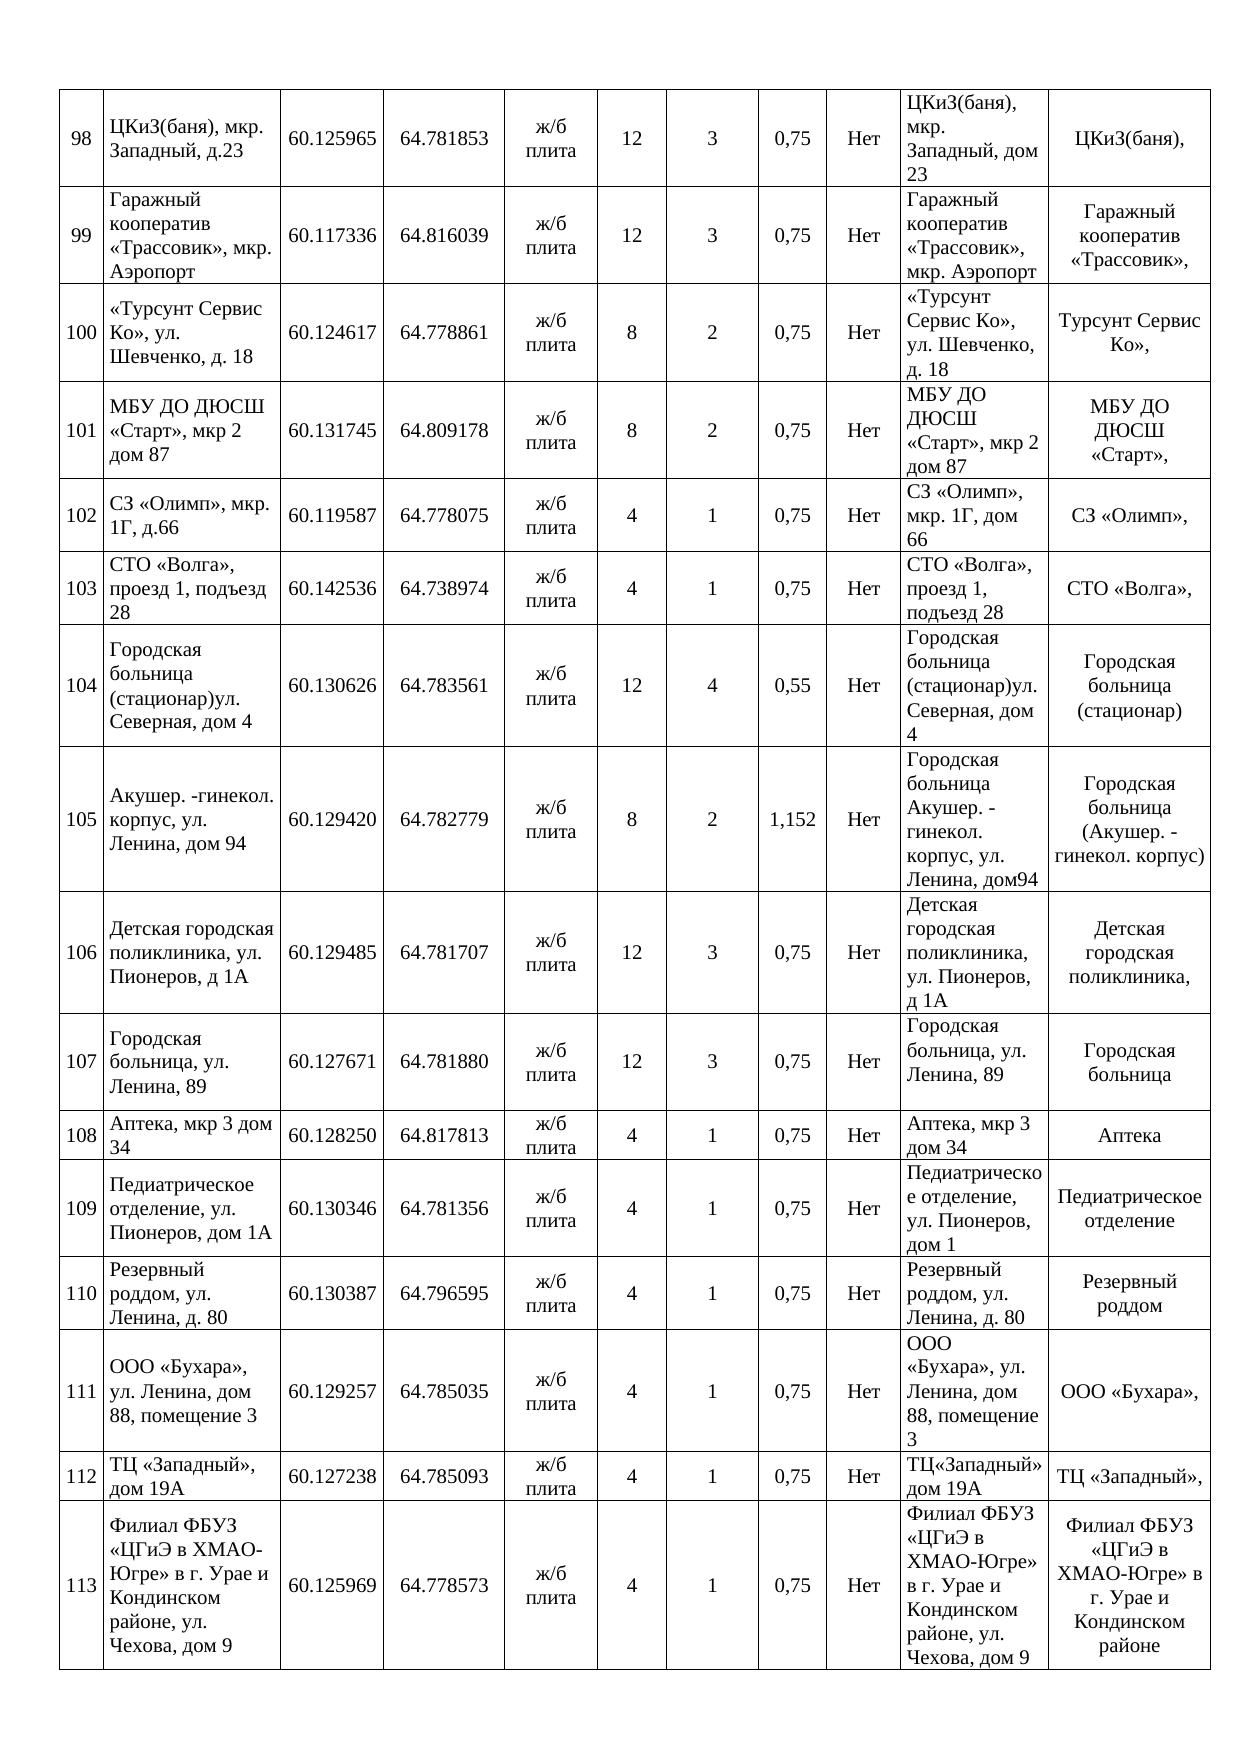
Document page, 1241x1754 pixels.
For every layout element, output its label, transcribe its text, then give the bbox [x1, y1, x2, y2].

table_cell СЗ «Олимп», мкр. 1Г, д.66 [104, 479, 280, 551]
table_cell Нет [827, 1501, 900, 1669]
table_cell Гаражный кооператив «Трассовик», [1049, 187, 1210, 283]
table_cell Гаражный кооператив «Трассовик», мкр. Аэропорт [901, 187, 1048, 283]
table_cell 4 [598, 1330, 666, 1451]
table_cell Городская больница Акушер. -гинекол. корпус, ул. Ленина, дом94 [901, 747, 1048, 891]
table_cell 113 [60, 1501, 103, 1669]
table_cell Нет [827, 892, 900, 1012]
table_cell 3 [667, 892, 758, 1012]
table_cell 4 [598, 1111, 666, 1159]
table_cell ЦКиЗ(баня), мкр. Западный, дом 23 [901, 90, 1048, 186]
table_cell Филиал ФБУЗ «ЦГиЭ в ХМАО-Югре» в г. Урае и Кондинском районе [1049, 1501, 1210, 1669]
table_cell Аптека [1049, 1111, 1210, 1159]
table_cell Резервный роддом, ул. Ленина, д. 80 [104, 1257, 280, 1329]
table_cell ж/б плита [505, 90, 597, 186]
table_cell Филиал ФБУЗ «ЦГиЭ в ХМАО-Югре» в г. Урае и Кондинском районе, ул. Чехова, дом 9 [901, 1501, 1048, 1669]
table_cell ж/б плита [505, 1160, 597, 1256]
table_cell 60.130387 [281, 1257, 383, 1329]
table_cell Нет [827, 1014, 900, 1110]
table_cell СЗ «Олимп», [1049, 479, 1210, 551]
table_cell 60.142536 [281, 552, 383, 624]
table_cell 60.130346 [281, 1160, 383, 1256]
table_cell 8 [598, 284, 666, 381]
table_cell 1 [667, 1111, 758, 1159]
table_cell Аптека, мкр 3 дом 34 [104, 1111, 280, 1159]
table_cell ж/б плита [505, 892, 597, 1012]
table_cell Турсунт Сервис Ко», [1049, 284, 1210, 381]
table_cell 1 [667, 1452, 758, 1500]
table_cell СТО «Волга», проезд 1, подъезд 28 [104, 552, 280, 624]
table_cell 1,152 [759, 747, 826, 891]
table_cell 60.129420 [281, 747, 383, 891]
table_cell ТЦ«Западный»дом 19А [901, 1452, 1048, 1500]
table_cell 2 [667, 747, 758, 891]
table_cell 100 [60, 284, 103, 381]
table_cell Филиал ФБУЗ «ЦГиЭ в ХМАО-Югре» в г. Урае и Кондинском районе, ул. Чехова, дом 9 [104, 1501, 280, 1669]
table_cell 60.124617 [281, 284, 383, 381]
table_cell 60.127238 [281, 1452, 383, 1500]
table_cell ж/б плита [505, 625, 597, 746]
table_cell 60.128250 [281, 1111, 383, 1159]
table_cell Педиатрическое отделение, ул. Пионеров, дом 1 [901, 1160, 1048, 1256]
table_cell 0,75 [759, 1501, 826, 1669]
table_cell ЦКиЗ(баня), [1049, 90, 1210, 186]
table_cell 110 [60, 1257, 103, 1329]
table_cell 0,75 [759, 1160, 826, 1256]
table_cell ООО «Бухара», [1049, 1330, 1210, 1451]
table_cell 64.817813 [384, 1111, 504, 1159]
table_cell 1 [667, 1257, 758, 1329]
table_cell 60.125969 [281, 1501, 383, 1669]
table_cell ООО «Бухара», ул. Ленина, дом 88, помещение 3 [104, 1330, 280, 1451]
table_cell 0,75 [759, 187, 826, 283]
table_cell 12 [598, 892, 666, 1012]
table_cell 64.781356 [384, 1160, 504, 1256]
table_cell 4 [667, 625, 758, 746]
table_cell Педиатрическое отделение [1049, 1160, 1210, 1256]
table_cell ж/б плита [505, 1257, 597, 1329]
table_cell 1 [667, 1160, 758, 1256]
table_cell 0,75 [759, 90, 826, 186]
table_cell ООО «Бухара», ул. Ленина, дом 88, помещение 3 [901, 1330, 1048, 1451]
table_cell 64.781707 [384, 892, 504, 1012]
table_cell ж/б плита [505, 1014, 597, 1110]
table_cell ж/б плита [505, 1330, 597, 1451]
table_cell 1 [667, 1330, 758, 1451]
table_cell «Турсунт Сервис Ко», ул. Шевченко, д. 18 [901, 284, 1048, 381]
table_cell 1 [667, 1501, 758, 1669]
table_cell Городская больница (Акушер. -гинекол. корпус) [1049, 747, 1210, 891]
table_cell МБУ ДО ДЮСШ «Старт», мкр 2 дом 87 [104, 382, 280, 478]
table_cell Нет [827, 90, 900, 186]
table_cell Городская больница, ул. Ленина, 89 [901, 1014, 1048, 1110]
table_cell Нет [827, 479, 900, 551]
table_cell Нет [827, 1111, 900, 1159]
table_cell 102 [60, 479, 103, 551]
table_cell ТЦ «Западный», [1049, 1452, 1210, 1500]
table_cell Городская больница (стационар)ул. Северная, дом 4 [901, 625, 1048, 746]
table_cell 64.781880 [384, 1014, 504, 1110]
table_cell 0,75 [759, 284, 826, 381]
table_cell Нет [827, 1330, 900, 1451]
table_cell ж/б плита [505, 747, 597, 891]
table_cell Нет [827, 382, 900, 478]
table_cell 1 [667, 479, 758, 551]
table_cell 112 [60, 1452, 103, 1500]
table_cell 60.119587 [281, 479, 383, 551]
table_cell 64.785035 [384, 1330, 504, 1451]
table_cell 0,75 [759, 1452, 826, 1500]
table_cell 0,75 [759, 479, 826, 551]
table_cell СТО «Волга», [1049, 552, 1210, 624]
table_cell 64.778573 [384, 1501, 504, 1669]
table_cell Городская больница [1049, 1014, 1210, 1110]
table_cell 0,75 [759, 1257, 826, 1329]
table_cell 0,75 [759, 552, 826, 624]
table_cell 111 [60, 1330, 103, 1451]
table_cell 60.125965 [281, 90, 383, 186]
table_cell 64.783561 [384, 625, 504, 746]
table_cell Нет [827, 747, 900, 891]
table_cell 105 [60, 747, 103, 891]
table_cell 4 [598, 1501, 666, 1669]
table_cell 4 [598, 479, 666, 551]
table_cell 4 [598, 1257, 666, 1329]
table_cell 64.778861 [384, 284, 504, 381]
table_cell 0,55 [759, 625, 826, 746]
table_cell Городская больница (стационар)ул. Северная, дом 4 [104, 625, 280, 746]
table_cell ж/б плита [505, 1111, 597, 1159]
table_cell ж/б плита [505, 1452, 597, 1500]
table_cell ж/б плита [505, 479, 597, 551]
table_cell 60.130626 [281, 625, 383, 746]
table_cell ТЦ «Западный», дом 19А [104, 1452, 280, 1500]
table_cell 4 [598, 1160, 666, 1256]
table_cell Акушер. -гинекол. корпус, ул. Ленина, дом 94 [104, 747, 280, 891]
table_cell 64.778075 [384, 479, 504, 551]
table_cell 0,75 [759, 382, 826, 478]
table_cell 60.129257 [281, 1330, 383, 1451]
table_cell 60.131745 [281, 382, 383, 478]
table_cell 106 [60, 892, 103, 1012]
table_cell Детская городская поликлиника, ул. Пионеров, д 1А [901, 892, 1048, 1012]
table_cell 12 [598, 1014, 666, 1110]
table_cell ж/б плита [505, 187, 597, 283]
table_cell 60.117336 [281, 187, 383, 283]
table_cell 64.796595 [384, 1257, 504, 1329]
table_cell 98 [60, 90, 103, 186]
table_cell 2 [667, 382, 758, 478]
table_cell 12 [598, 187, 666, 283]
table_cell ЦКиЗ(баня), мкр. Западный, д.23 [104, 90, 280, 186]
table_cell Педиатрическое отделение, ул. Пионеров, дом 1А [104, 1160, 280, 1256]
table_cell 99 [60, 187, 103, 283]
table_cell Городская больница (стационар) [1049, 625, 1210, 746]
table_cell МБУ ДО ДЮСШ «Старт», [1049, 382, 1210, 478]
table_cell ж/б плита [505, 382, 597, 478]
table_cell Резервный роддом, ул. Ленина, д. 80 [901, 1257, 1048, 1329]
table_cell 0,75 [759, 892, 826, 1012]
table_cell 3 [667, 187, 758, 283]
table_cell 12 [598, 625, 666, 746]
table_cell 0,75 [759, 1014, 826, 1110]
table_cell Нет [827, 552, 900, 624]
table_cell 3 [667, 1014, 758, 1110]
table_cell 12 [598, 90, 666, 186]
table_cell Детская городская поликлиника, ул. Пионеров, д 1А [104, 892, 280, 1012]
table_cell Городская больница, ул. Ленина, 89 [104, 1014, 280, 1110]
table_cell 4 [598, 552, 666, 624]
table_cell Резервный роддом [1049, 1257, 1210, 1329]
table_cell 1 [667, 552, 758, 624]
table_cell Нет [827, 187, 900, 283]
table_cell 8 [598, 382, 666, 478]
table_cell Гаражный кооператив «Трассовик», мкр. Аэропорт [104, 187, 280, 283]
table_cell 64.785093 [384, 1452, 504, 1500]
table_cell Нет [827, 1160, 900, 1256]
table_cell 60.127671 [281, 1014, 383, 1110]
table_cell 103 [60, 552, 103, 624]
table_cell «Турсунт Сервис Ко», ул. Шевченко, д. 18 [104, 284, 280, 381]
table_cell 109 [60, 1160, 103, 1256]
table_cell МБУ ДО ДЮСШ «Старт», мкр 2 дом 87 [901, 382, 1048, 478]
table_cell Нет [827, 1257, 900, 1329]
table_cell Аптека, мкр 3 дом 34 [901, 1111, 1048, 1159]
table_cell 2 [667, 284, 758, 381]
table_cell СТО «Волга», проезд 1, подъезд 28 [901, 552, 1048, 624]
table_cell ж/б плита [505, 1501, 597, 1669]
table_cell Нет [827, 625, 900, 746]
table_cell 104 [60, 625, 103, 746]
table_cell 3 [667, 90, 758, 186]
table_cell ж/б плита [505, 284, 597, 381]
table_cell 8 [598, 747, 666, 891]
table_cell 64.781853 [384, 90, 504, 186]
table_cell СЗ «Олимп», мкр. 1Г, дом 66 [901, 479, 1048, 551]
table_cell 64.816039 [384, 187, 504, 283]
table_cell 107 [60, 1014, 103, 1110]
table_cell 64.809178 [384, 382, 504, 478]
table_cell 64.782779 [384, 747, 504, 891]
table_cell 64.738974 [384, 552, 504, 624]
table_cell 4 [598, 1452, 666, 1500]
table_cell 0,75 [759, 1111, 826, 1159]
table_cell Нет [827, 284, 900, 381]
table_cell 108 [60, 1111, 103, 1159]
table_cell Нет [827, 1452, 900, 1500]
table_cell ж/б плита [505, 552, 597, 624]
table_cell 101 [60, 382, 103, 478]
table_cell 0,75 [759, 1330, 826, 1451]
table_cell Детская городская поликлиника, [1049, 892, 1210, 1012]
table_cell 60.129485 [281, 892, 383, 1012]
